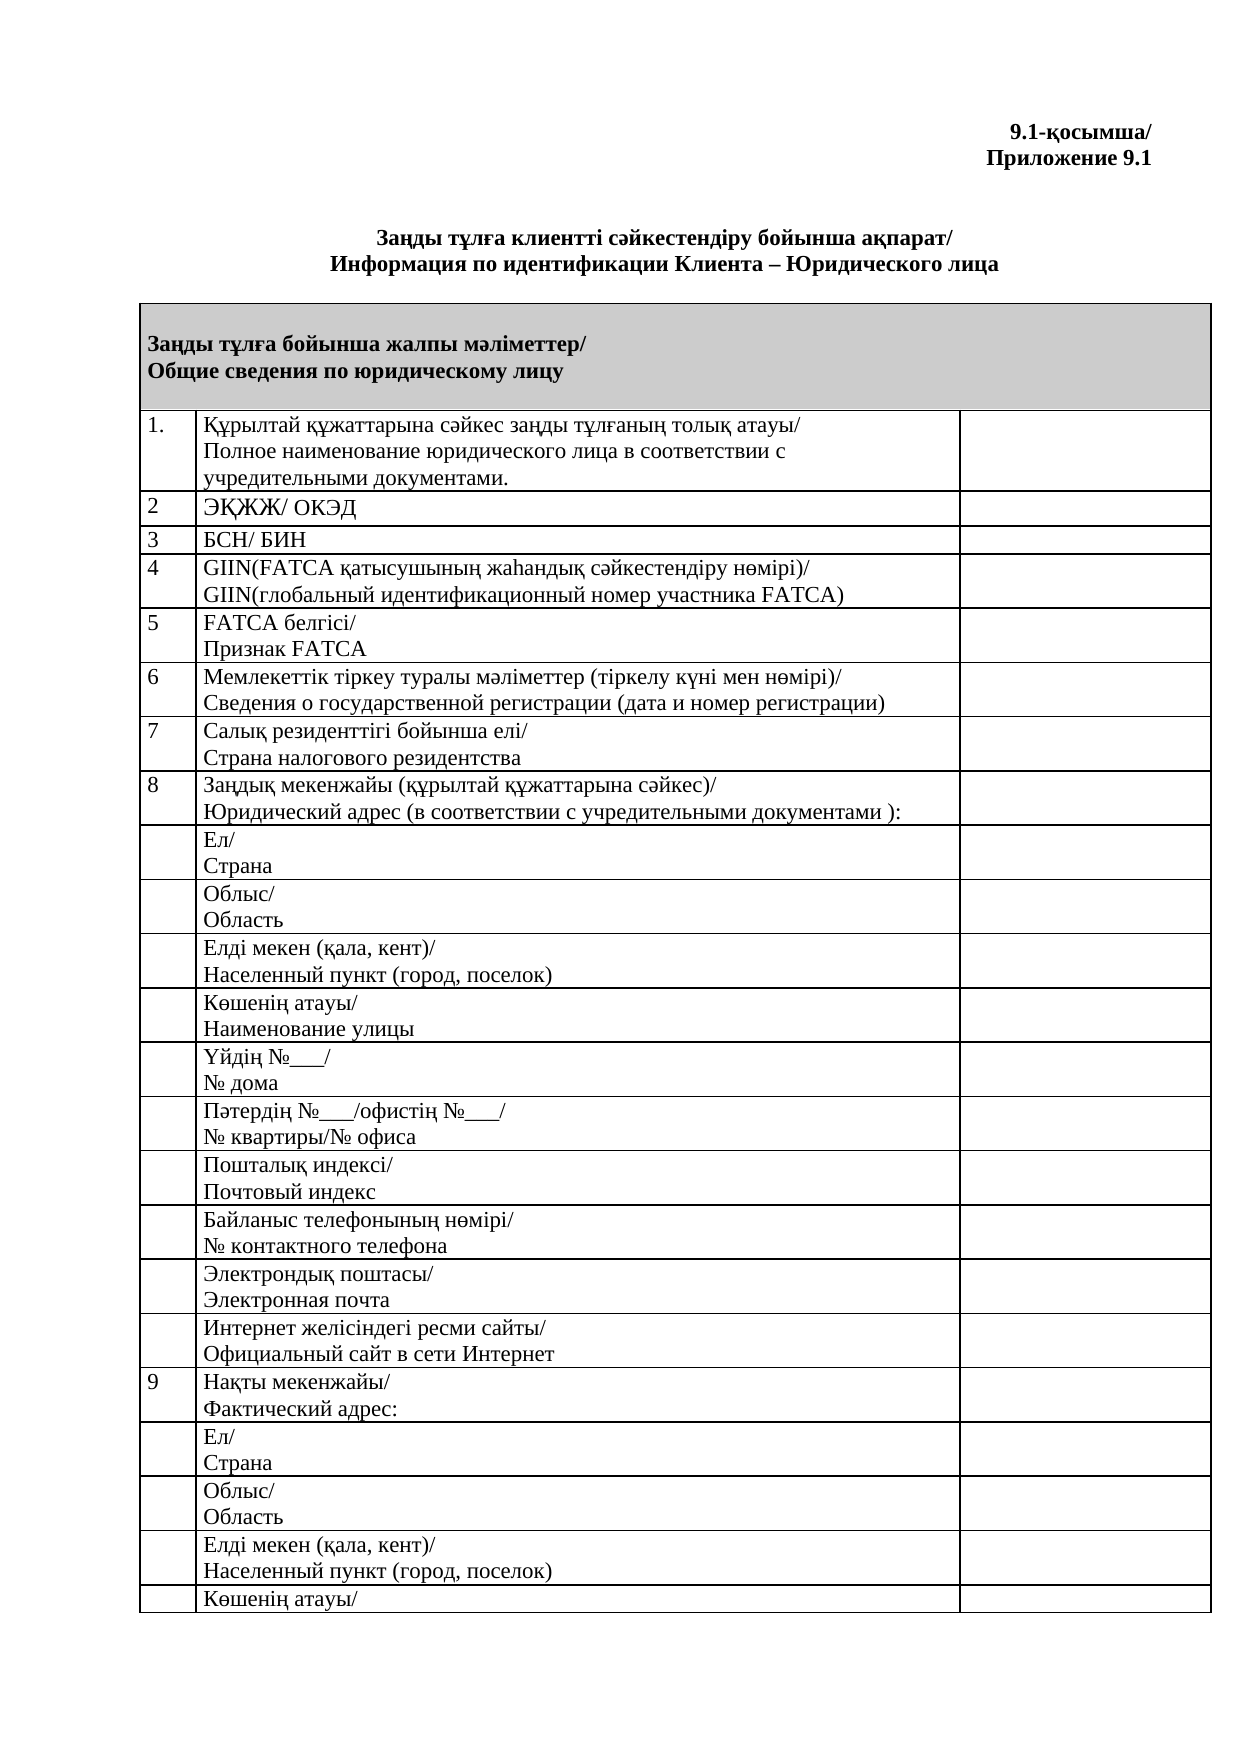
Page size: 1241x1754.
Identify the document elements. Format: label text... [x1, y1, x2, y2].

table_cell Облыс/ Область [197, 1477, 959, 1530]
table_cell [961, 492, 1210, 525]
table_cell [141, 1260, 195, 1313]
table_cell [961, 555, 1210, 607]
table_cell [961, 1206, 1210, 1258]
table_cell [961, 989, 1210, 1041]
table_cell [141, 1043, 195, 1096]
text Заңды тұлға клиентті сәйкестендіру бойынша ақпарат/ [177, 223, 1152, 250]
table_cell [961, 717, 1210, 770]
table_cell 2 [141, 492, 195, 525]
table_cell [141, 1097, 195, 1150]
table_cell [141, 989, 195, 1041]
table_cell [961, 772, 1210, 824]
text Информация по идентификации Клиента – Юридического лица [177, 250, 1152, 276]
table_cell [961, 1477, 1210, 1530]
table_cell Ел/ Страна [197, 1423, 959, 1475]
table_cell [961, 934, 1210, 987]
table_cell БСН/ БИН [197, 527, 959, 553]
text 9.1-қосымша/ [177, 118, 1152, 144]
table_cell Заңдық мекенжайы (құрылтай құжаттарына сәйкес)/ Юридический адрес (в соответствии с учредительными документами ): [197, 772, 959, 824]
table_cell [961, 1368, 1210, 1421]
table_cell [961, 1314, 1210, 1367]
table_cell [141, 826, 195, 878]
table_cell Салық резиденттігі бойынша елі/ Страна налогового резидентства [197, 717, 959, 770]
table_cell Облыс/ Область [197, 880, 959, 933]
table_cell Пәтердің №___/офистің №___/ № квартиры/№ офиса [197, 1097, 959, 1150]
table_header Заңды тұлға бойынша жалпы мәліметтер/ Общие сведения по юридическому лицу [141, 304, 1210, 409]
table_cell [961, 1097, 1210, 1150]
table_cell [141, 1423, 195, 1475]
table_cell FATCA белгісі/ Признак FATCA [197, 609, 959, 661]
table_cell [961, 411, 1210, 490]
table_cell 7 [141, 717, 195, 770]
table_cell [141, 1151, 195, 1204]
text Приложение 9.1 [177, 144, 1152, 171]
table_cell Интернет желісіндегі ресми сайты/ Официальный сайт в сети Интернет [197, 1314, 959, 1367]
table_cell 6 [141, 663, 195, 716]
table_cell Байланыс телефонының нөмірі/ № контактного телефона [197, 1206, 959, 1258]
table_cell Ел/ Страна [197, 826, 959, 878]
table_cell Құрылтай құжаттарына сәйкес заңды тұлғаның толық атауы/ Полное наименование юридического лица в соответствии с учредительными документами. [197, 411, 959, 490]
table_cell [197, 1586, 959, 1612]
table_cell [141, 1314, 195, 1367]
table_cell [961, 1423, 1210, 1475]
table_cell Үйдің №___/ № дома [197, 1043, 959, 1096]
table_cell [961, 1043, 1210, 1096]
table_cell Елді мекен (қала, кент)/ Населенный пункт (город, поселок) [197, 1531, 959, 1584]
table_cell [141, 1586, 195, 1612]
table_cell 1. [141, 411, 195, 490]
table_cell [961, 663, 1210, 716]
table_cell Мемлекеттік тіркеу туралы мәліметтер (тіркелу күні мен нөмірі)/ Сведения о государственной регистрации (дата и номер регистрации) [197, 663, 959, 716]
table_cell Елді мекен (қала, кент)/ Населенный пункт (город, поселок) [197, 934, 959, 987]
table_cell [961, 1260, 1210, 1313]
table_cell [961, 609, 1210, 661]
table_cell [141, 1477, 195, 1530]
table_cell Пошталық индексі/ Почтовый индекс [197, 1151, 959, 1204]
table_cell [961, 1151, 1210, 1204]
table_cell Нақты мекенжайы/ Фактический адрес: [197, 1368, 959, 1421]
table_cell Көшенің атауы/ Наименование улицы [197, 989, 959, 1041]
table_cell 4 [141, 555, 195, 607]
table_cell [961, 1531, 1210, 1584]
table_cell [961, 527, 1210, 553]
table_cell 8 [141, 772, 195, 824]
table_cell ЭҚЖЖ/ ОКЭД [197, 492, 959, 525]
table_cell [961, 880, 1210, 933]
table_cell [961, 826, 1210, 878]
table_cell [141, 1206, 195, 1258]
table_cell [141, 880, 195, 933]
table_cell 3 [141, 527, 195, 553]
table_cell [141, 934, 195, 987]
table_cell GIIN(FATCA қатысушының жаһандық сәйкестендіру нөмірі)/ GIIN(глобальный идентификационный номер участника FATCA) [197, 555, 959, 607]
table_cell [141, 1531, 195, 1584]
table_cell 5 [141, 609, 195, 661]
table_cell 9 [141, 1368, 195, 1421]
table_cell Электрондық поштасы/ Электронная почта [197, 1260, 959, 1313]
table_cell [961, 1586, 1210, 1612]
